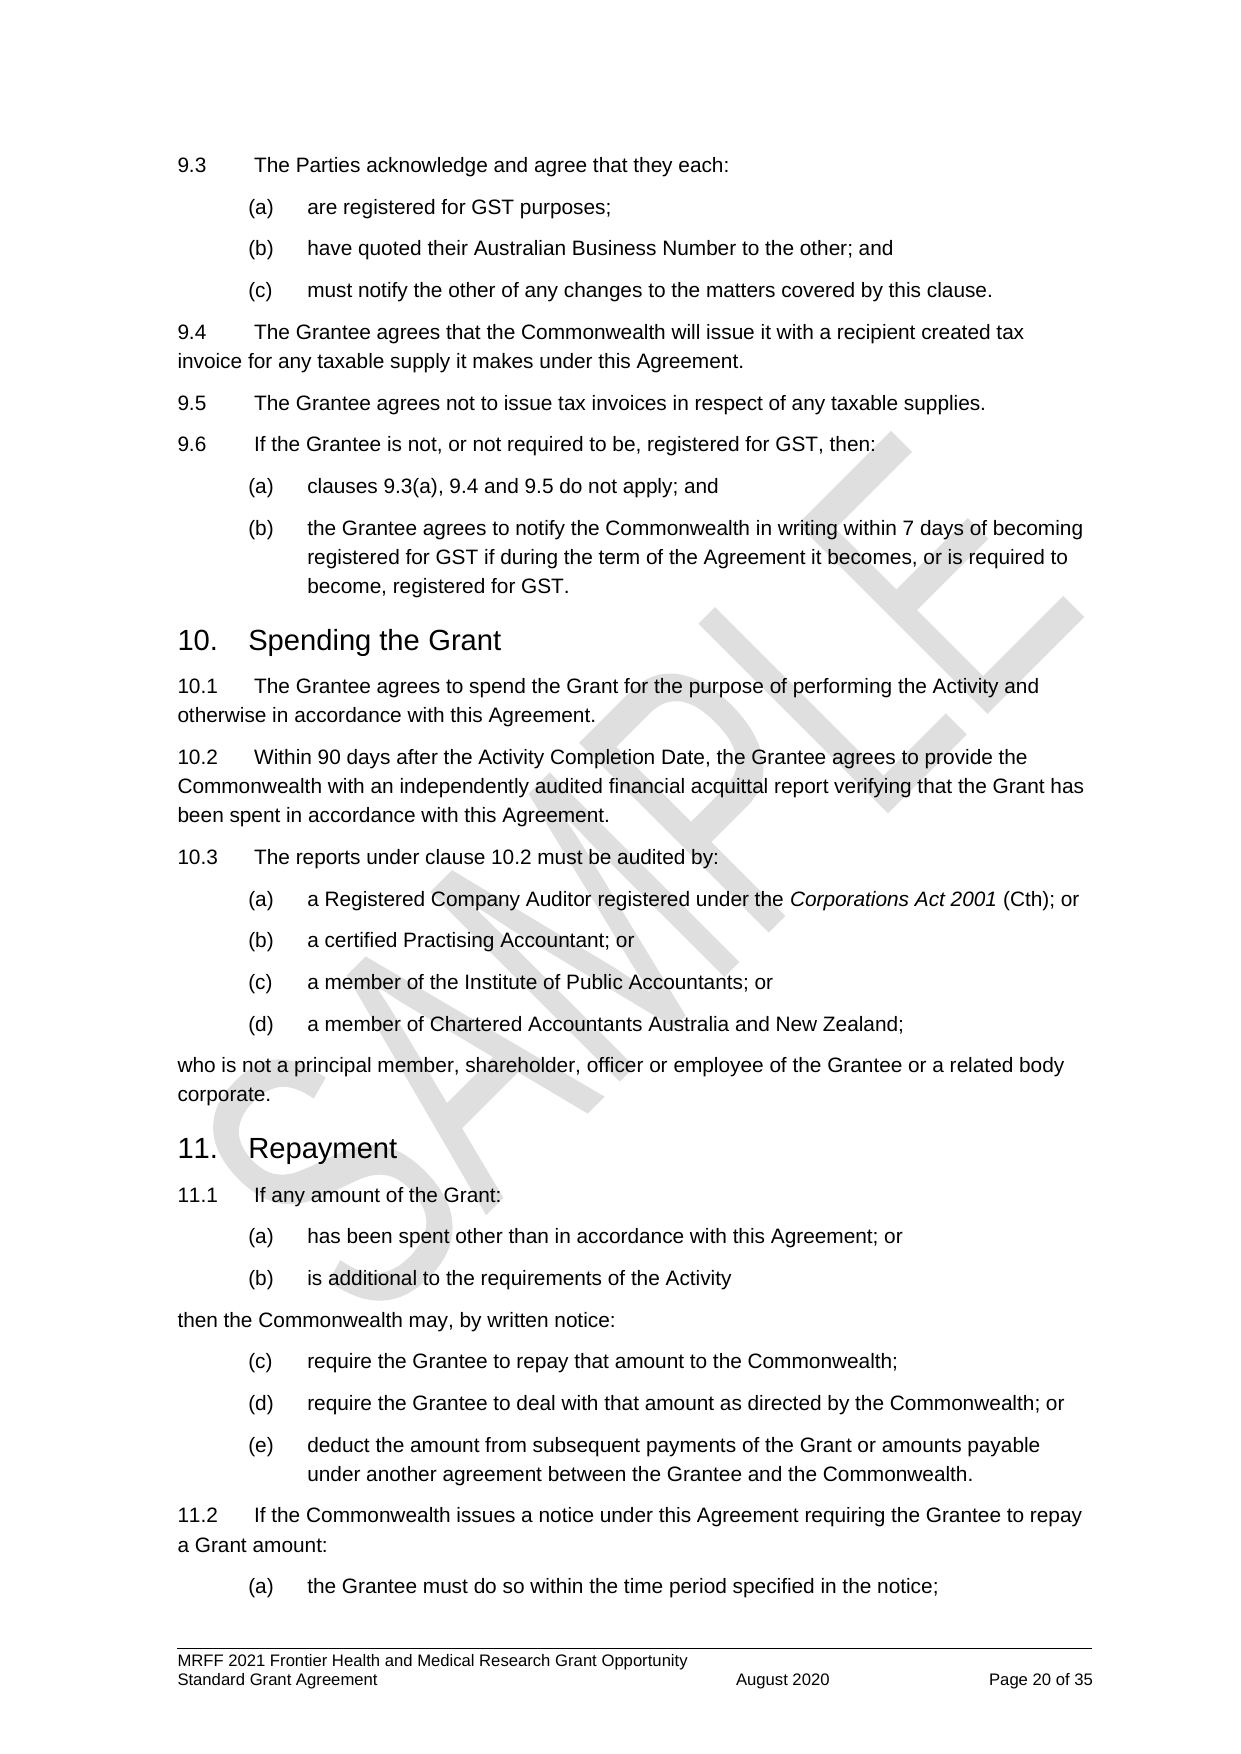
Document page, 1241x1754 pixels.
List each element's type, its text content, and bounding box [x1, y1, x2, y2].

text (a) are registered for GST purposes; [248, 189, 1092, 218]
text (c) a member of the Institute of Public Accountants; or [248, 964, 1092, 994]
text (b) the Grantee agrees to notify the Commonwealth in writing within 7 days of becoming registered for GST if during the term of the Agreement it becomes, or is required to become, registered for GST. [248, 510, 1092, 598]
text (a) has been spent other than in accordance with this Agreement; or [248, 1219, 1092, 1248]
subtitle Spending the Grant [177, 623, 1092, 656]
text 10.2 Within 90 days after the Activity Completion Date, the Grantee agrees to provide the Commonwealth with an independently audited financial acquittal report verifying that the Grant has been spent in accordance with this Agreement. [177, 739, 1092, 827]
text 11.1 If any amount of the Grant: [177, 1177, 1092, 1206]
subtitle Repayment [177, 1131, 1092, 1165]
text (c) must notify the other of any changes to the matters covered by this clause. [248, 273, 1092, 302]
text (a) the Grantee must do so within the time period specified in the notice; [248, 1569, 1092, 1598]
text 9.6 If the Grantee is not, or not required to be, registered for GST, then: [177, 427, 1092, 456]
text (e) deduct the amount from subsequent payments of the Grant or amounts payable under another agreement between the Grantee and the Commonwealth. [248, 1427, 1092, 1486]
text 9.5 The Grantee agrees not to issue tax invoices in respect of any taxable supplies. [177, 385, 1092, 414]
text (a) a Registered Company Auditor registered under the Corporations Act 2001 (Cth); or [248, 881, 1092, 910]
text 9.3 The Parties acknowledge and agree that they each: [177, 148, 1092, 177]
text (b) is additional to the requirements of the Activity [248, 1261, 1092, 1290]
text who is not a principal member, shareholder, officer or employee of the Grantee or a related body corporate. [177, 1048, 1092, 1106]
text (b) a certified Practising Accountant; or [248, 923, 1092, 952]
text (c) require the Grantee to repay that amount to the Commonwealth; [248, 1344, 1092, 1373]
text (b) have quoted their Australian Business Number to the other; and [248, 231, 1092, 260]
text 11.2 If the Commonwealth issues a notice under this Agreement requiring the Grantee to repay a Grant amount: [177, 1498, 1092, 1556]
text 10.3 The reports under clause 10.2 must be audited by: [177, 839, 1092, 869]
text 10.1 The Grantee agrees to spend the Grant for the purpose of performing the Activity and otherwise in accordance with this Agreement. [177, 669, 1092, 727]
text (d) require the Grantee to deal with that amount as directed by the Commonwealth; or [248, 1386, 1092, 1415]
text (a) clauses 9.3(a), 9.4 and 9.5 do not apply; and [248, 468, 1092, 498]
text 9.4 The Grantee agrees that the Commonwealth will issue it with a recipient created tax invoice for any taxable supply it makes under this Agreement. [177, 314, 1092, 373]
text (d) a member of Chartered Accountants Australia and New Zealand; [248, 1006, 1092, 1035]
text then the Commonwealth may, by written notice: [177, 1302, 1092, 1331]
